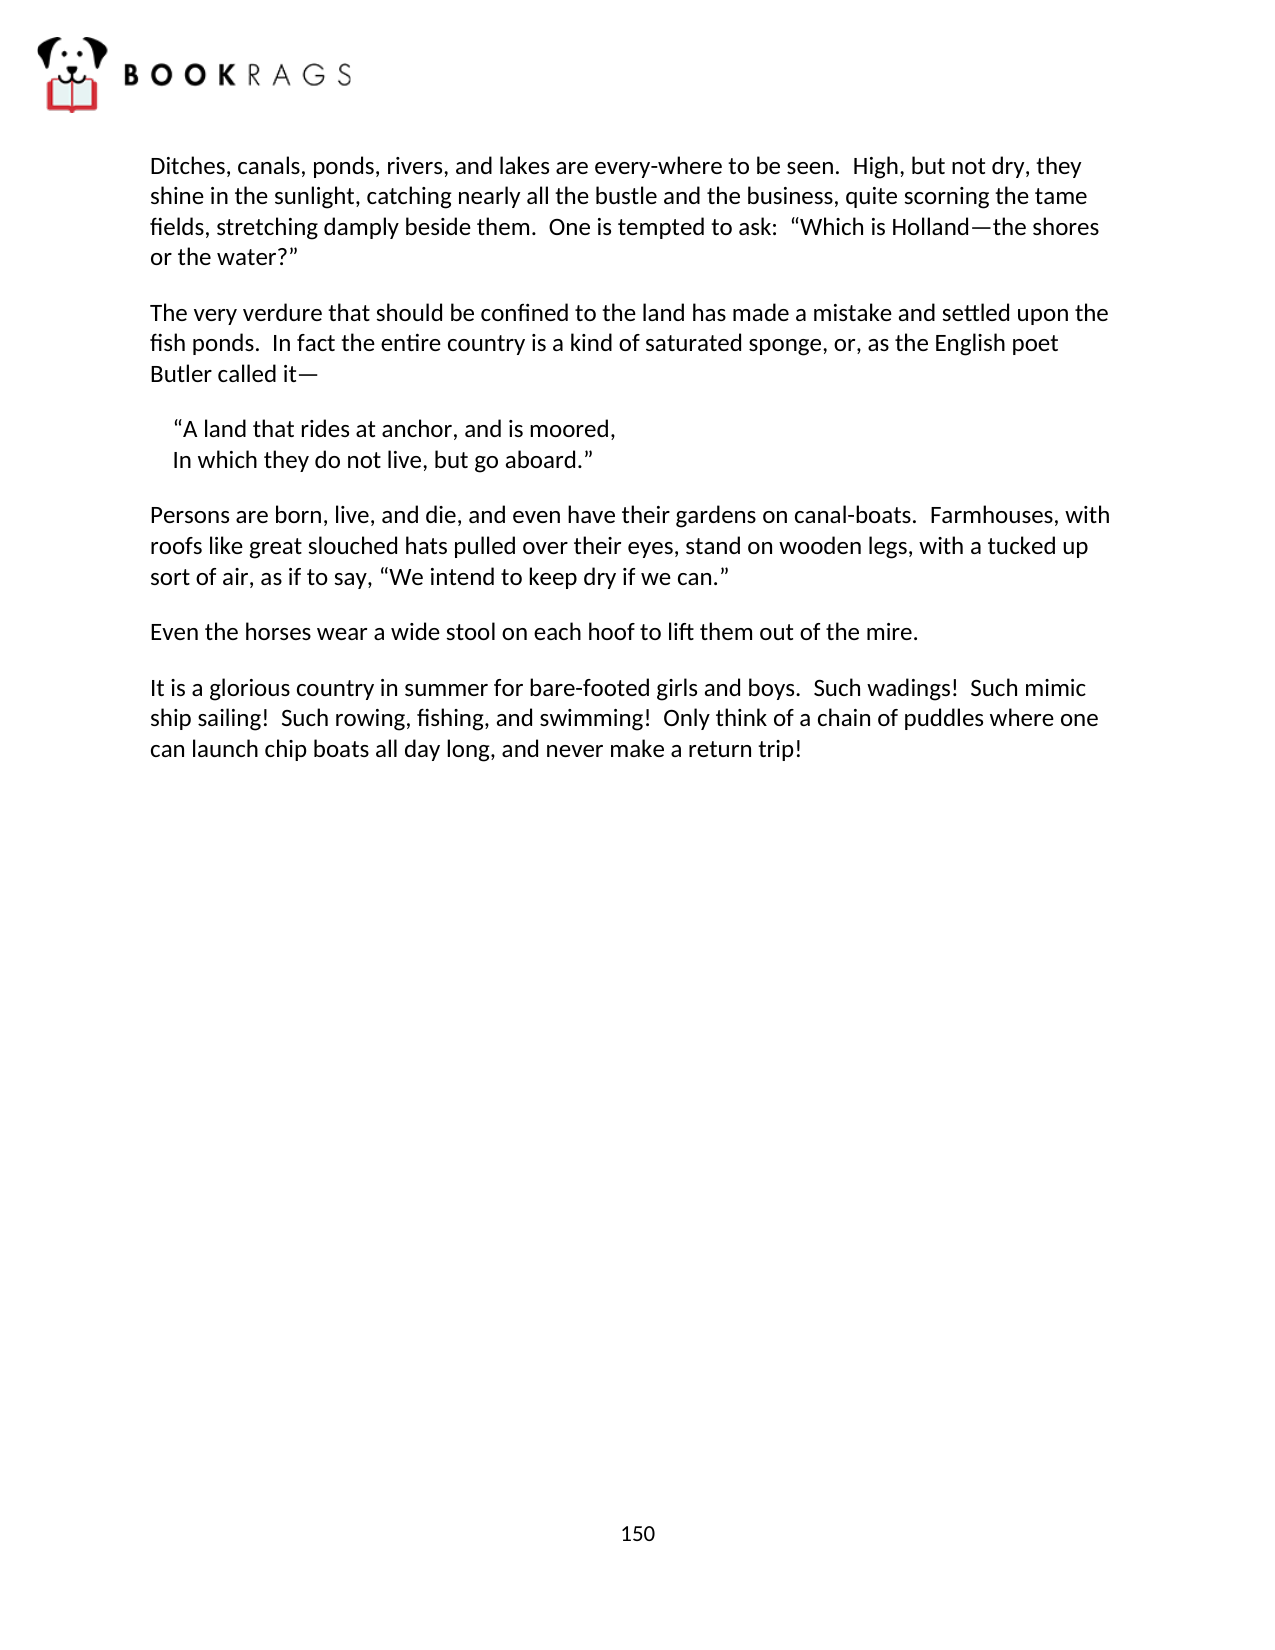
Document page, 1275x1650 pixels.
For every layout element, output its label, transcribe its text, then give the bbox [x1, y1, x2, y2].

text It is a glorious country in summer for bare-footed girls and boys. Such wadings! Such mimic ship sailing! Such rowing, fishing, and swimming! Only think of a chain of puddles where one can launch chip boats all day long, and never make a return trip! [150, 672, 1125, 763]
text Ditches, canals, ponds, rivers, and lakes are every-where to be seen. High, but not dry, they shine in the sunlight, catching nearly all the bustle and the business, quite scorning the tame fields, stretching damply beside them. One is tempted to ask: “Which is Holland—­the shores or the water?” [150, 150, 1125, 272]
text “A land that rides at anchor, and is moored, In which they do not live, but go aboard.” [150, 414, 1125, 475]
text The very verdure that should be confined to the land has made a mistake and settled upon the fish ponds. In fact the entire country is a kind of saturated sponge, or, as the English poet Butler called it—­ [150, 297, 1125, 389]
text Even the horses wear a wide stool on each hoof to lift them out of the mire. [150, 616, 1125, 647]
picture [37, 37, 351, 113]
text Persons are born, live, and die, and even have their gardens on canal-boats. Farmhouses, with roofs like great slouched hats pulled over their eyes, stand on wooden legs, with a tucked up sort of air, as if to say, “We intend to keep dry if we can.” [150, 500, 1125, 591]
